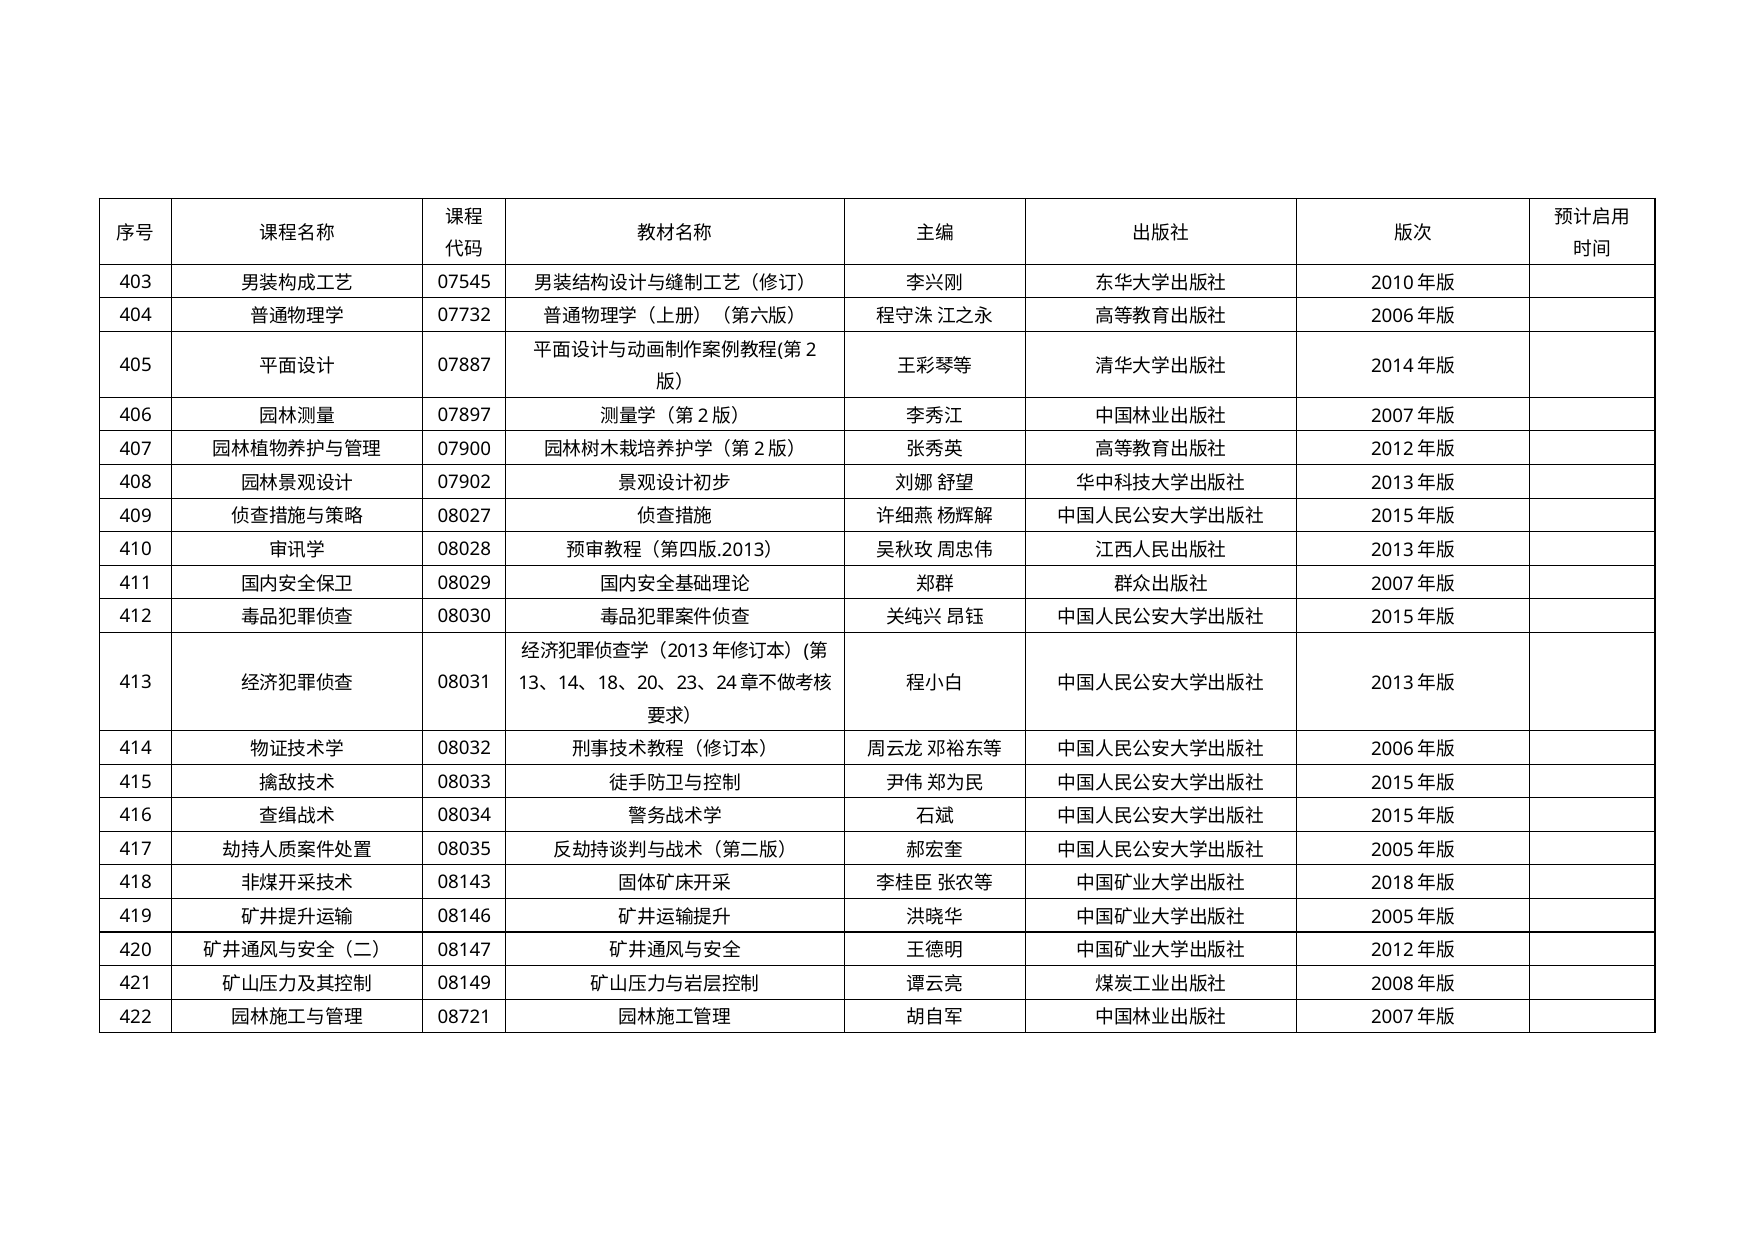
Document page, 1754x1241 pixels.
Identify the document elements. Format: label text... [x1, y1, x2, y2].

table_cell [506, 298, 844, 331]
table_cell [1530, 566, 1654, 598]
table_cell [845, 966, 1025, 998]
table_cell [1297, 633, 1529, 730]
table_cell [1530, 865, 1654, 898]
table_header 主编 [845, 199, 1025, 264]
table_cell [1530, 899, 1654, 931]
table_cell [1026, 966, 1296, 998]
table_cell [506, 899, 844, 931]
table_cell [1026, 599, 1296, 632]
table_header 课程 代码 [423, 199, 505, 264]
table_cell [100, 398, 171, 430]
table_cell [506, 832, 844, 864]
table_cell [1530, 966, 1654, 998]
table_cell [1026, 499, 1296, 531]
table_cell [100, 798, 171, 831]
table_header 出版社 [1026, 199, 1296, 264]
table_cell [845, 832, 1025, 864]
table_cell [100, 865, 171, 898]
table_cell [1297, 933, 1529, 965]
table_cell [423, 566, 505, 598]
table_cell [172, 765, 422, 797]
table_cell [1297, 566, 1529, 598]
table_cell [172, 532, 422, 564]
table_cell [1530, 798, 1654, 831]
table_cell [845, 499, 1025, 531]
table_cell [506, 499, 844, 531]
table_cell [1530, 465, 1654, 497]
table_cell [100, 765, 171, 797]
table_header 课程名称 [172, 199, 422, 264]
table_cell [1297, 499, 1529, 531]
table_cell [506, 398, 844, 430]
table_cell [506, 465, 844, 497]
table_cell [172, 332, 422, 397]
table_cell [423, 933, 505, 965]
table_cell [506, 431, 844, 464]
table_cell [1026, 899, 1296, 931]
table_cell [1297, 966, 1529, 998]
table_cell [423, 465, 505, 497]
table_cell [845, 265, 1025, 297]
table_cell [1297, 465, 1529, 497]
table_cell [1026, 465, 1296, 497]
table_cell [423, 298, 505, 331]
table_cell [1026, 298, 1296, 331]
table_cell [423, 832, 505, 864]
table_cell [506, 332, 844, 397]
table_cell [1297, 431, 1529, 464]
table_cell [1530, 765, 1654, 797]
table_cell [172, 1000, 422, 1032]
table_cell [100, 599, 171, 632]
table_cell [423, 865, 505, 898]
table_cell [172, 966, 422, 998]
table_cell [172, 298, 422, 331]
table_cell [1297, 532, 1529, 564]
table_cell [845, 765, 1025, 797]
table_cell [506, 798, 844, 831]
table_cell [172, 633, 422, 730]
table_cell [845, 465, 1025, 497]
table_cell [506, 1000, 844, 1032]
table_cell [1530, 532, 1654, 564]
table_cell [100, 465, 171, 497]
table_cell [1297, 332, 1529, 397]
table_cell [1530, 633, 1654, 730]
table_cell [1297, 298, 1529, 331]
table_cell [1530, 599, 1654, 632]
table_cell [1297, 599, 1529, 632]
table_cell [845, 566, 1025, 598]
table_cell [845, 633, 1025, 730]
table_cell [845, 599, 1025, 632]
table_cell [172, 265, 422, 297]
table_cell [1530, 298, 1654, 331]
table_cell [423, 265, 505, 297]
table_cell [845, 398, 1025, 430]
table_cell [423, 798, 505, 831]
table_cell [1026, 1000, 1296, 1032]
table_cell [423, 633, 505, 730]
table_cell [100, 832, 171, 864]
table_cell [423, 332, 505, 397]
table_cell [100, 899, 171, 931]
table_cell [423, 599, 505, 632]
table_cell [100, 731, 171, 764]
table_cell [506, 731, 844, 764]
table_header 预计启用 时间 [1530, 199, 1654, 264]
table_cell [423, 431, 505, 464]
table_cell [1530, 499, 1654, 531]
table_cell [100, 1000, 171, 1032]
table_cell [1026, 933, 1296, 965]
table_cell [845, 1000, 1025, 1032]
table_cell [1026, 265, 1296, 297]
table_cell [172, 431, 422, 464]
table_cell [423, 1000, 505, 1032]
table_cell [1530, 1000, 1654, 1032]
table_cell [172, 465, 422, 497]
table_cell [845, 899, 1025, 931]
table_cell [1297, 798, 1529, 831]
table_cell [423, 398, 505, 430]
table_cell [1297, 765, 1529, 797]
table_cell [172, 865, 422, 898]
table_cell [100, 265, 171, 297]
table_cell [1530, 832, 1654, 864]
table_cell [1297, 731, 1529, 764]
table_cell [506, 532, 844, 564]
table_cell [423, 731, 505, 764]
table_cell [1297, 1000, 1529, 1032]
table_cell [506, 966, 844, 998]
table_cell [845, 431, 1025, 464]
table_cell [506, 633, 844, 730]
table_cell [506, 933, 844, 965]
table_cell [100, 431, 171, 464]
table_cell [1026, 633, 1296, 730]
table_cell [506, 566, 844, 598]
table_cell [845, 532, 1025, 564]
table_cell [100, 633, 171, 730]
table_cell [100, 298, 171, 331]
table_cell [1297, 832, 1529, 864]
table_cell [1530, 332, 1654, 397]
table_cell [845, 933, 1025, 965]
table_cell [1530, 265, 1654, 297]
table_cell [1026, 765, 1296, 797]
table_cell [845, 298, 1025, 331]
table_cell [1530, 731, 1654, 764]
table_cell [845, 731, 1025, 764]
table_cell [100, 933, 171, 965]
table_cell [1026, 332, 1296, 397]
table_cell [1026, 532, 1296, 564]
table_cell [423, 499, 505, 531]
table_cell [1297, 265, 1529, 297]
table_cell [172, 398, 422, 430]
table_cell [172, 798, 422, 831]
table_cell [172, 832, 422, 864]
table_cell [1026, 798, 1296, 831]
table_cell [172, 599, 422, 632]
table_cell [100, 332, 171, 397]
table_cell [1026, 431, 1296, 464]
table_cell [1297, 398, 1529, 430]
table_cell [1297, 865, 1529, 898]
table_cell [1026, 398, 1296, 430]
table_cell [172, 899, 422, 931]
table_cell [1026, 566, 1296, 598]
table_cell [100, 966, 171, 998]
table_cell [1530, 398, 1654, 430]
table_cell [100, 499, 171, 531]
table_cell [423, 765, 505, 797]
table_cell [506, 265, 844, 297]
table_header 版次 [1297, 199, 1529, 264]
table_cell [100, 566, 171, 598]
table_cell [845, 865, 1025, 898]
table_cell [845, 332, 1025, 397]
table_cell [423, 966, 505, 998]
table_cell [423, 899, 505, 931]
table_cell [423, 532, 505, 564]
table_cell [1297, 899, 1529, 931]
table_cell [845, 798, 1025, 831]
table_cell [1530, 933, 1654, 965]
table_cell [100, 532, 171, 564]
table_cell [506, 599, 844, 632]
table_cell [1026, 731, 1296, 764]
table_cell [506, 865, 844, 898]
table_header 序号 [100, 199, 171, 264]
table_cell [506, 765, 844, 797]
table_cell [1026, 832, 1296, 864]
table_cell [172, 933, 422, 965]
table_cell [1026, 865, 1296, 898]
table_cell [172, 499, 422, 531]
table_header 教材名称 [506, 199, 844, 264]
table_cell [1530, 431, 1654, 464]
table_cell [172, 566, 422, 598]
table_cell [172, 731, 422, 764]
